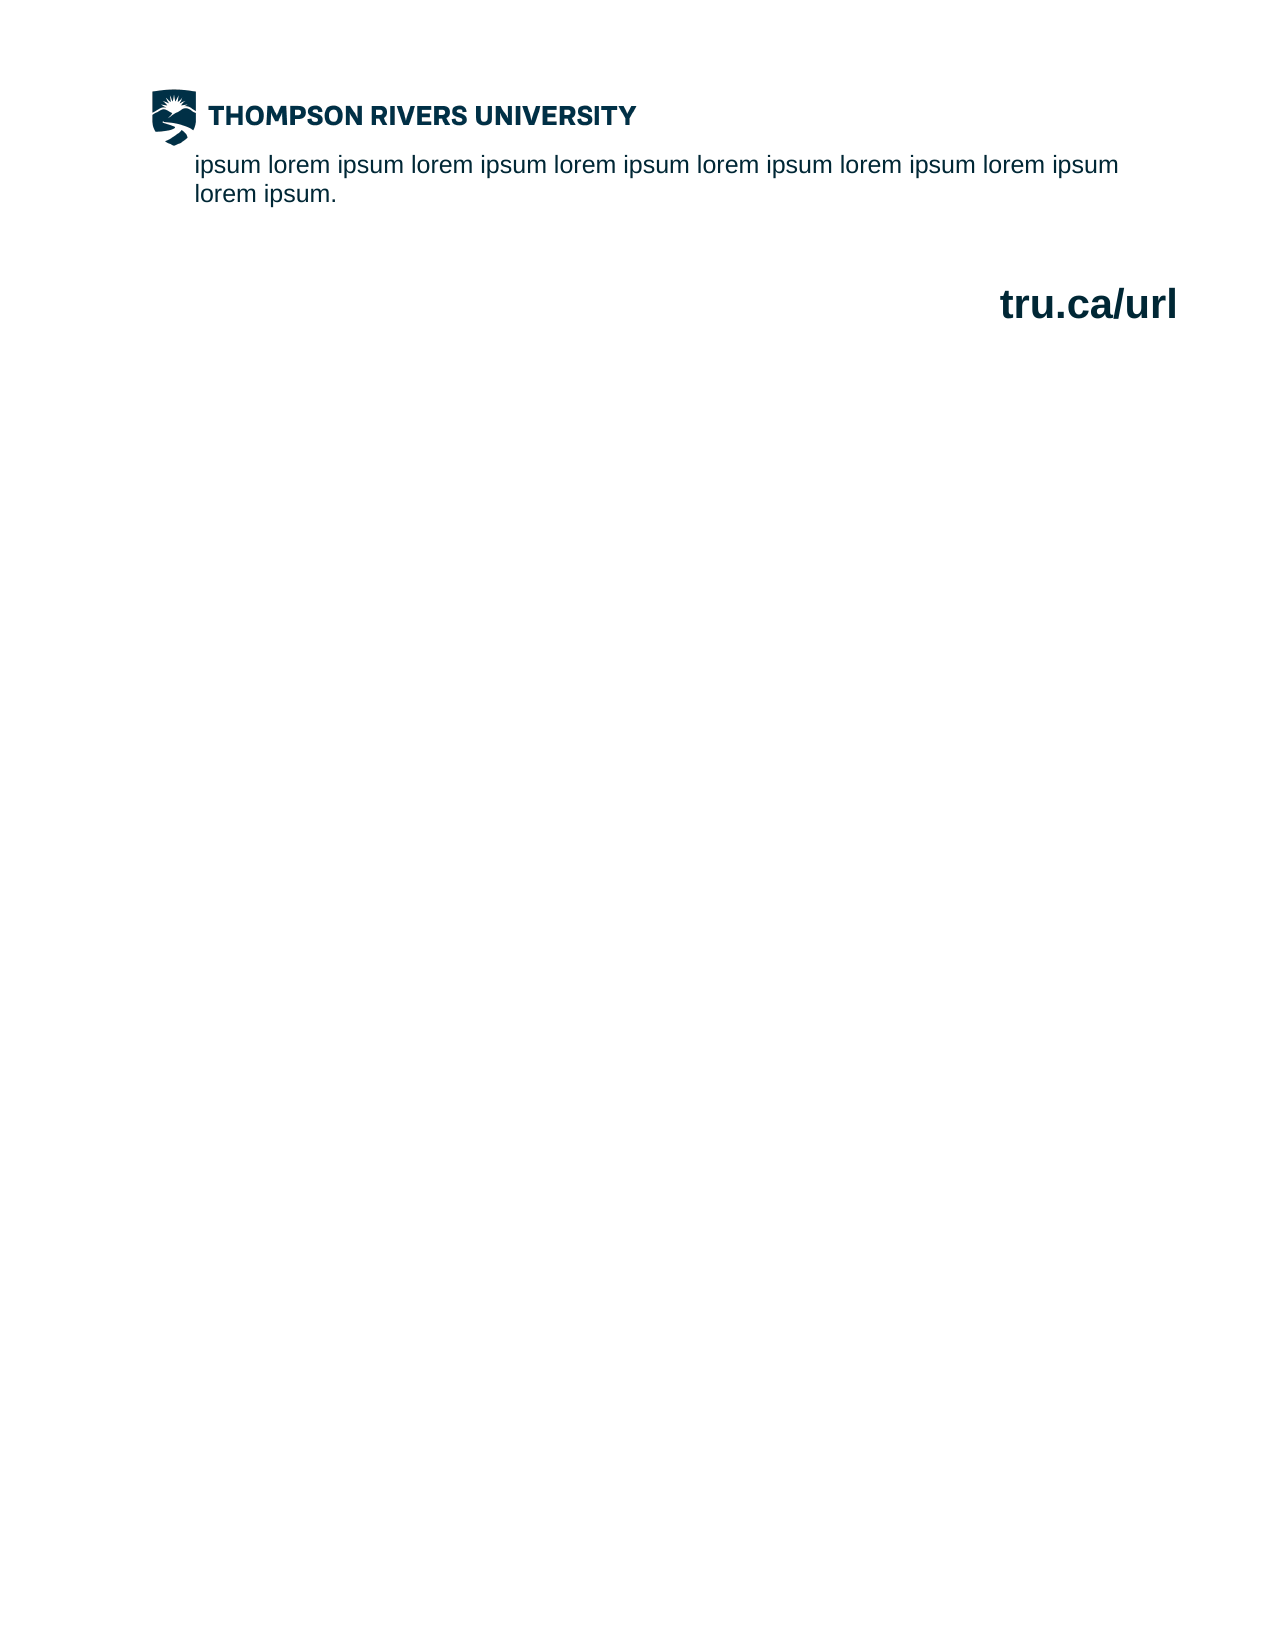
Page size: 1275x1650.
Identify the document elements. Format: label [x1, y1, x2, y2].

picture [133, 71, 656, 165]
text [194, 150, 1125, 207]
